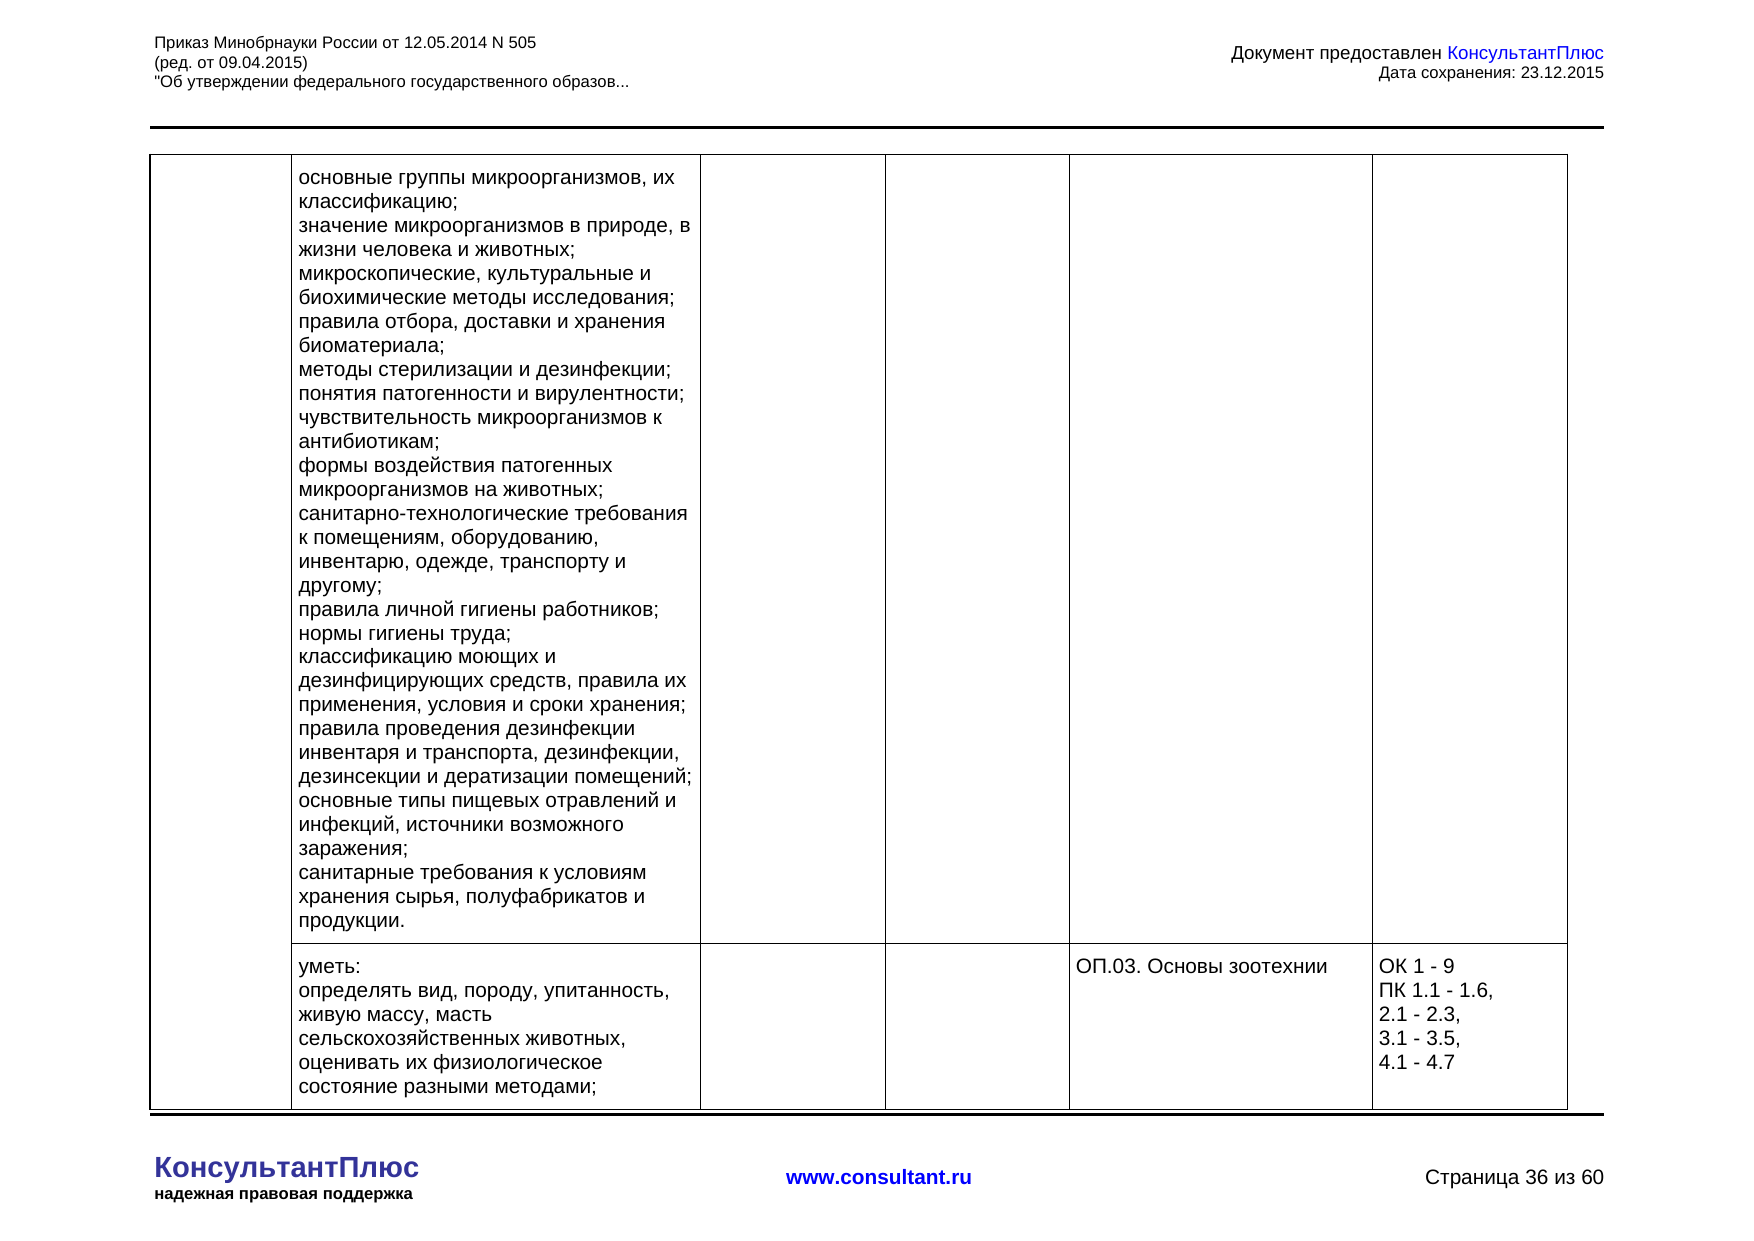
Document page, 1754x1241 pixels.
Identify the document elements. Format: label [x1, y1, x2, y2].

table_cell [292, 944, 700, 1108]
table_cell [1070, 944, 1372, 1108]
table_cell [886, 155, 1069, 942]
table_cell [701, 944, 885, 1108]
table_cell [292, 155, 700, 942]
table_cell [1373, 155, 1567, 942]
table_cell [1373, 944, 1567, 1108]
table_cell [1070, 155, 1372, 942]
table_cell [886, 944, 1069, 1108]
table_cell [701, 155, 885, 942]
